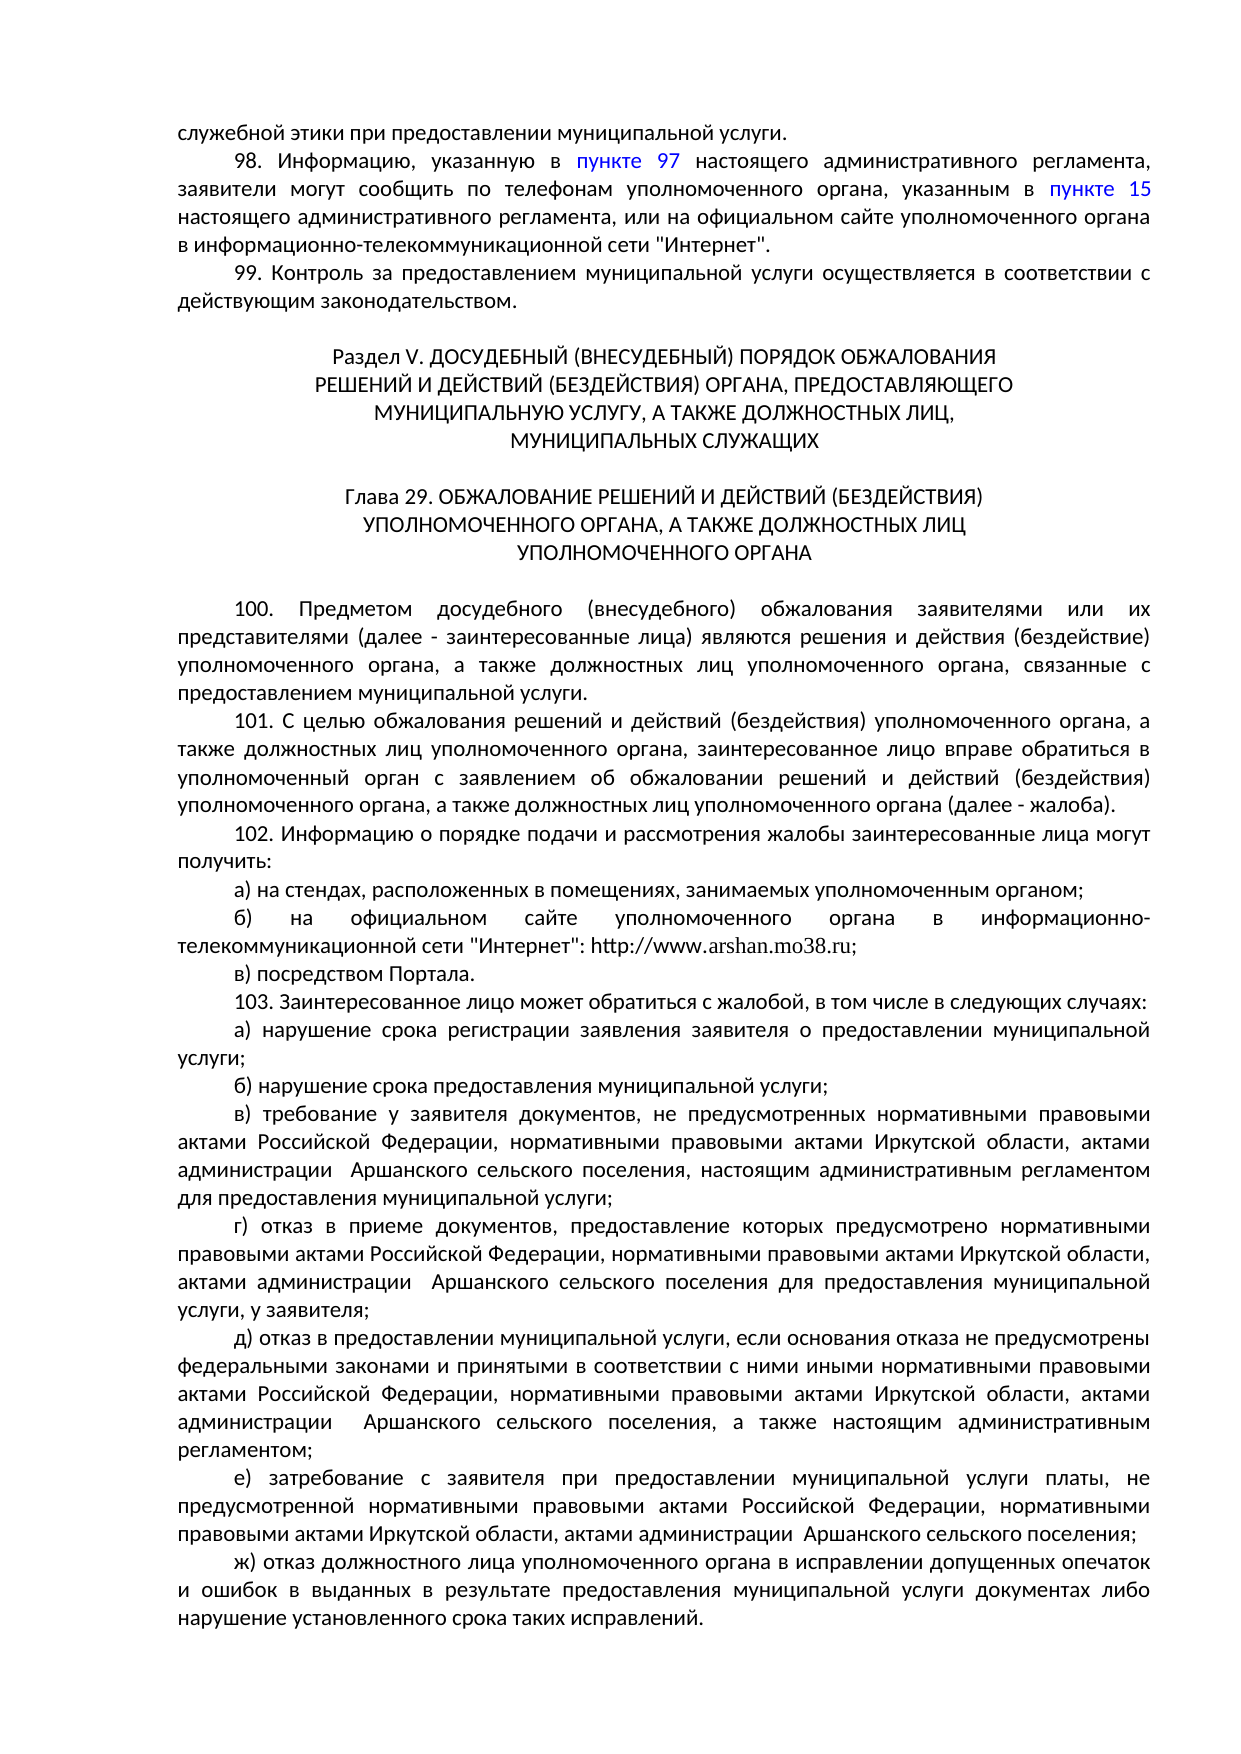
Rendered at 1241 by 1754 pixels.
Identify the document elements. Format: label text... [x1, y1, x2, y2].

text 103. Заинтересованное лицо может обратиться с жалобой, в том числе в следующих случаях: [177, 987, 1152, 1015]
text Раздел V. ДОСУДЕБНЫЙ (ВНЕСУДЕБНЫЙ) ПОРЯДОК ОБЖАЛОВАНИЯ [177, 342, 1152, 370]
text УПОЛНОМОЧЕННОГО ОРГАНА [177, 538, 1152, 566]
text а) на стендах, расположенных в помещениях, занимаемых уполномоченным органом; [177, 875, 1152, 903]
text УПОЛНОМОЧЕННОГО ОРГАНА, А ТАКЖЕ ДОЛЖНОСТНЫХ ЛИЦ [177, 510, 1152, 538]
text МУНИЦИПАЛЬНУЮ УСЛУГУ, А ТАКЖЕ ДОЛЖНОСТНЫХ ЛИЦ, [177, 398, 1152, 426]
text д) отказ в предоставлении муниципальной услуги, если основания отказа не предусмотрены федеральными законами и принятыми в соответствии с ними иными нормативными правовыми актами Российской Федерации, нормативными правовыми актами Иркутской области, актами администрации Аршанского сельского поселения, а также настоящим административным регламентом; [177, 1323, 1152, 1463]
text Глава 29. ОБЖАЛОВАНИЕ РЕШЕНИЙ И ДЕЙСТВИЙ (БЕЗДЕЙСТВИЯ) [177, 482, 1152, 510]
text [177, 118, 1152, 146]
text 101. С целью обжалования решений и действий (бездействия) уполномоченного органа, а также должностных лиц уполномоченного органа, заинтересованное лицо вправе обратиться в уполномоченный орган с заявлением об обжаловании решений и действий (бездействия) уполномоченного органа, а также должностных лиц уполномоченного органа (далее - жалоба). [177, 707, 1152, 819]
text МУНИЦИПАЛЬНЫХ СЛУЖАЩИХ [177, 426, 1152, 454]
text 98. Информацию, указанную в пункте 97 настоящего административного регламента, заявители могут сообщить по телефонам уполномоченного органа, указанным в пункте 15 настоящего административного регламента, или на официальном сайте уполномоченного органа в информационно-телекоммуникационной сети "Интернет". [177, 146, 1152, 258]
text 99. Контроль за предоставлением муниципальной услуги осуществляется в соответствии с действующим законодательством. [177, 258, 1152, 314]
text 102. Информацию о порядке подачи и рассмотрения жалобы заинтересованные лица могут получить: [177, 819, 1152, 875]
text в) требование у заявителя документов, не предусмотренных нормативными правовыми актами Российской Федерации, нормативными правовыми актами Иркутской области, актами администрации Аршанского сельского поселения, настоящим административным регламентом для предоставления муниципальной услуги; [177, 1099, 1152, 1211]
text г) отказ в приеме документов, предоставление которых предусмотрено нормативными правовыми актами Российской Федерации, нормативными правовыми актами Иркутской области, актами администрации Аршанского сельского поселения для предоставления муниципальной услуги, у заявителя; [177, 1211, 1152, 1323]
text е) затребование с заявителя при предоставлении муниципальной услуги платы, не предусмотренной нормативными правовыми актами Российской Федерации, нормативными правовыми актами Иркутской области, актами администрации Аршанского сельского поселения; [177, 1463, 1152, 1547]
text а) нарушение срока регистрации заявления заявителя о предоставлении муниципальной услуги; [177, 1015, 1152, 1071]
text в) посредством Портала. [177, 959, 1152, 987]
text б) на официальном сайте уполномоченного органа в информационно-телекоммуникационной сети "Интернет": http://www.arshan.mo38.ru; [177, 903, 1152, 959]
text б) нарушение срока предоставления муниципальной услуги; [177, 1071, 1152, 1099]
text ж) отказ должностного лица уполномоченного органа в исправлении допущенных опечаток и ошибок в выданных в результате предоставления муниципальной услуги документах либо нарушение установленного срока таких исправлений. [177, 1547, 1152, 1631]
text 100. Предметом досудебного (внесудебного) обжалования заявителями или их представителями (далее - заинтересованные лица) являются решения и действия (бездействие) уполномоченного органа, а также должностных лиц уполномоченного органа, связанные с предоставлением муниципальной услуги. [177, 594, 1152, 707]
text РЕШЕНИЙ И ДЕЙСТВИЙ (БЕЗДЕЙСТВИЯ) ОРГАНА, ПРЕДОСТАВЛЯЮЩЕГО [177, 370, 1152, 398]
